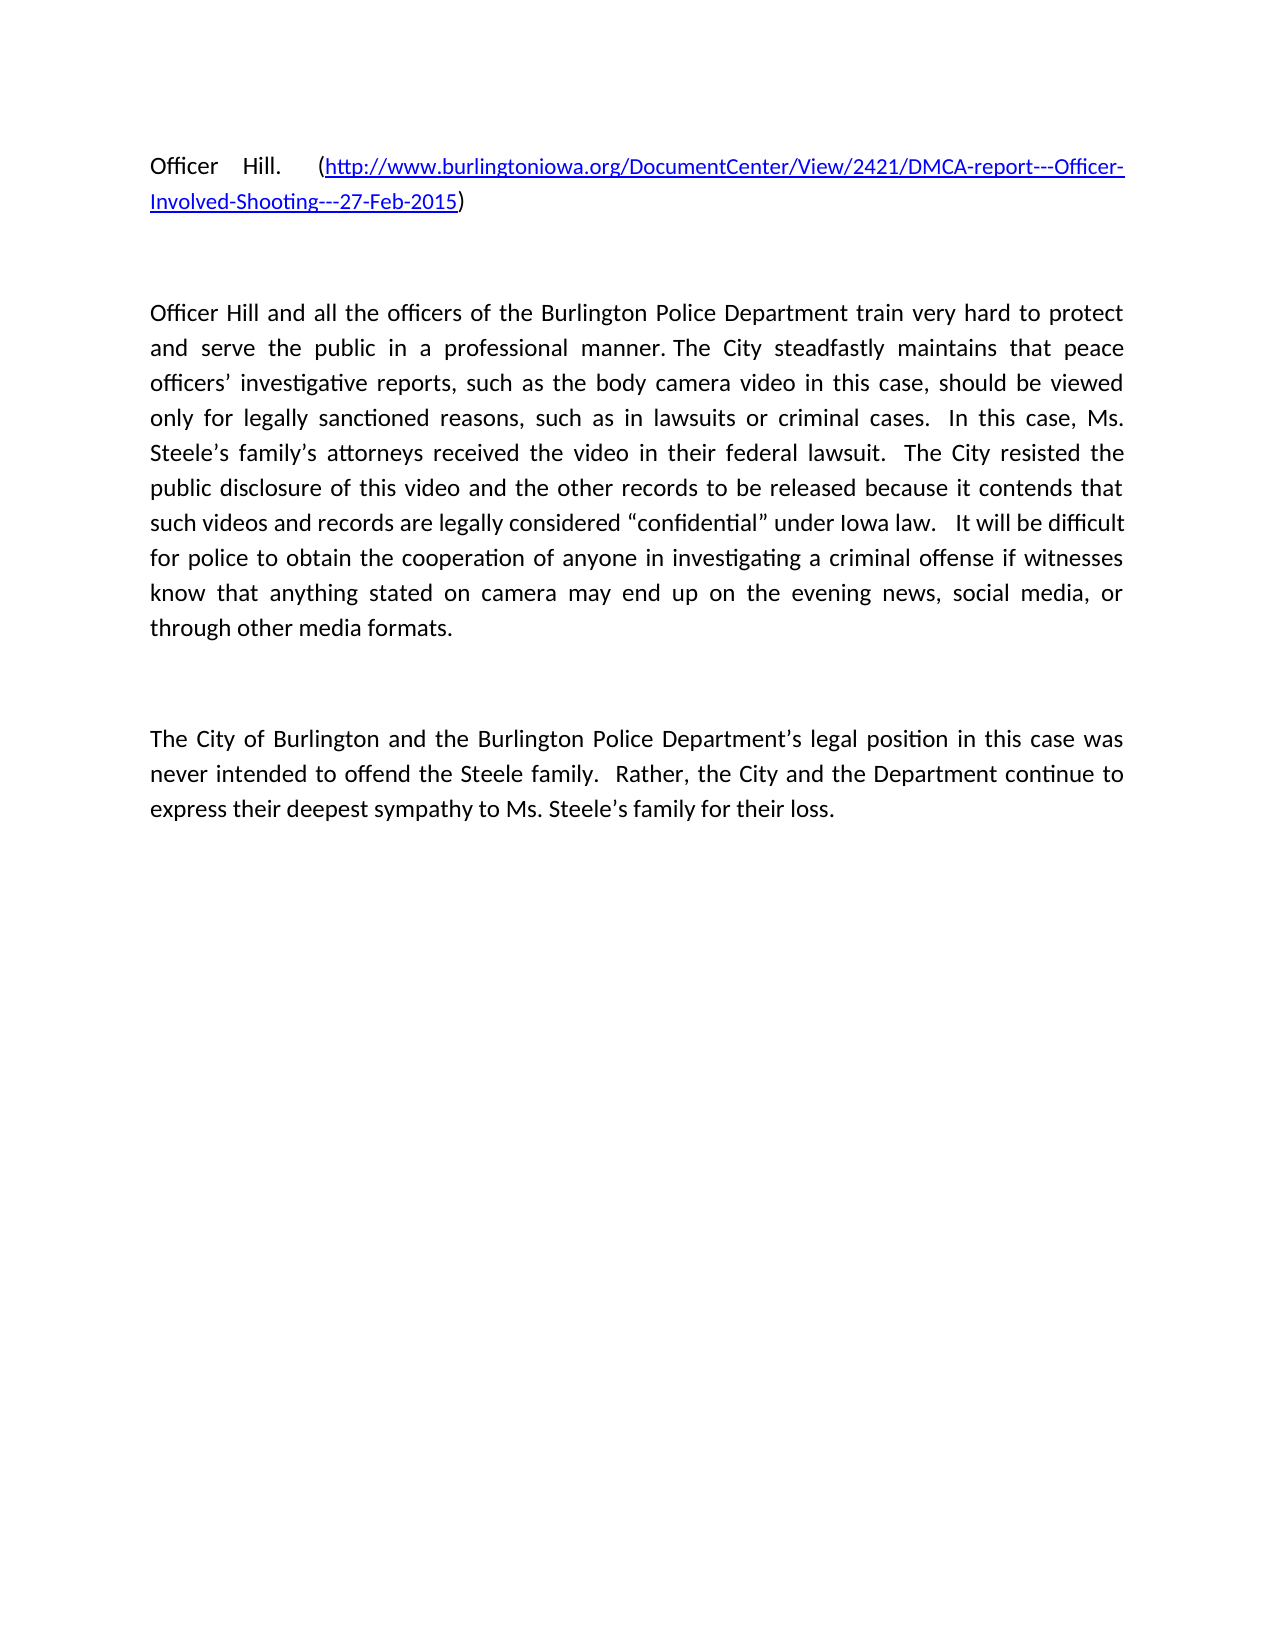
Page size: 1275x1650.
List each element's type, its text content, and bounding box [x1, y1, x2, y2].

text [150, 150, 1125, 216]
text The City of Burlington and the Burlington Police Department’s legal position in this case was never intended to offend the Steele family. Rather, the City and the Department continue to express their deepest sympathy to Ms. Steele’s family for their loss. [150, 723, 1125, 824]
text Officer Hill and all the officers of the Burlington Police Department train very hard to protect and serve the public in a professional manner. The City steadfastly maintains that peace officers’ investigative reports, such as the body camera video in this case, should be viewed only for legally sanctioned reasons, such as in lawsuits or criminal cases. In this case, Ms. Steele’s family’s attorneys received the video in their federal lawsuit. The City resisted the public disclosure of this video and the other records to be released because it contends that such videos and records are legally considered “confidential” under Iowa law. It will be difficult for police to obtain the cooperation of anyone in investigating a criminal offense if witnesses know that anything stated on camera may end up on the evening news, social media, or through other media formats. [150, 297, 1125, 642]
